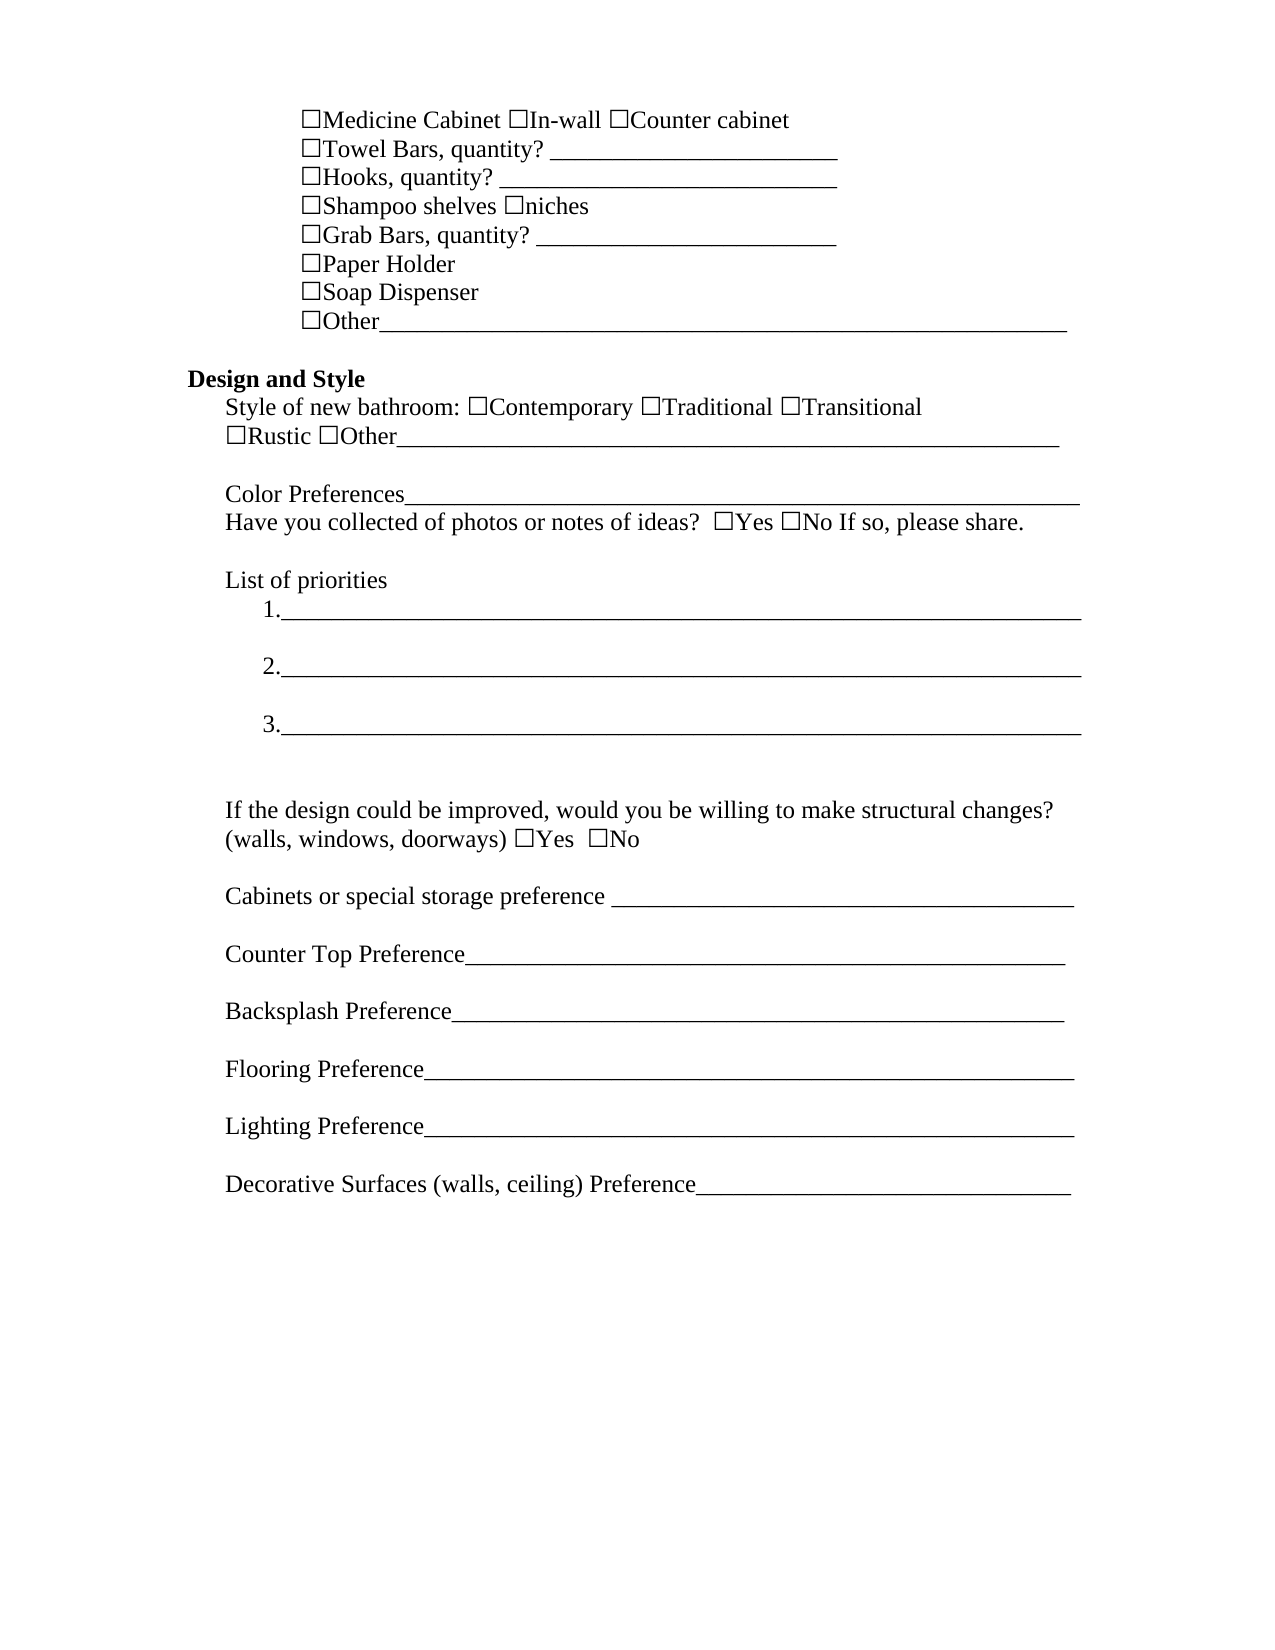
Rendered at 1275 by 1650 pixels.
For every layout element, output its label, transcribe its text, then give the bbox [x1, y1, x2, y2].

text 1.________________________________________________________________ [225, 594, 1087, 622]
text Flooring Preference____________________________________________________ [225, 1054, 1087, 1082]
text Counter Top Preference________________________________________________ [225, 939, 1087, 967]
text Lighting Preference____________________________________________________ [225, 1111, 1087, 1140]
text Cabinets or special storage preference _____________________________________ [225, 881, 1087, 910]
text Color Preferences______________________________________________________ [225, 479, 1087, 507]
text Backsplash Preference_________________________________________________ [225, 996, 1087, 1025]
text 3.________________________________________________________________ [225, 709, 1087, 737]
text List of priorities [225, 565, 1087, 594]
text ☐Shampoo shelves ☐niches [300, 191, 1087, 220]
text ☐Other_______________________________________________________ [300, 306, 1087, 335]
text Style of new bathroom: ☐Contemporary ☐Traditional ☐Transitional ☐Rustic ☐Other_____________________________________________________ [225, 392, 1087, 450]
text 2.________________________________________________________________ [225, 651, 1087, 680]
text Decorative Surfaces (walls, ceiling) Preference______________________________ [225, 1169, 1087, 1197]
text Have you collected of photos or notes of ideas? ☐Yes ☐No If so, please share. [225, 507, 1087, 536]
text ☐Towel Bars, quantity? _______________________ [300, 134, 1087, 162]
text ☐Grab Bars, quantity? ________________________ [300, 220, 1087, 249]
text ☐Paper Holder [300, 249, 1087, 277]
text ☐Soap Dispenser [300, 277, 1087, 306]
text ☐Hooks, quantity? ___________________________ [300, 162, 1087, 191]
text ☐Medicine Cabinet ☐In-wall ☐Counter cabinet [300, 105, 1087, 134]
text (walls, windows, doorways) ☐Yes ☐No [225, 824, 1087, 852]
text Design and Style [187, 364, 1087, 392]
text If the design could be improved, would you be willing to make structural changes? [225, 795, 1087, 824]
